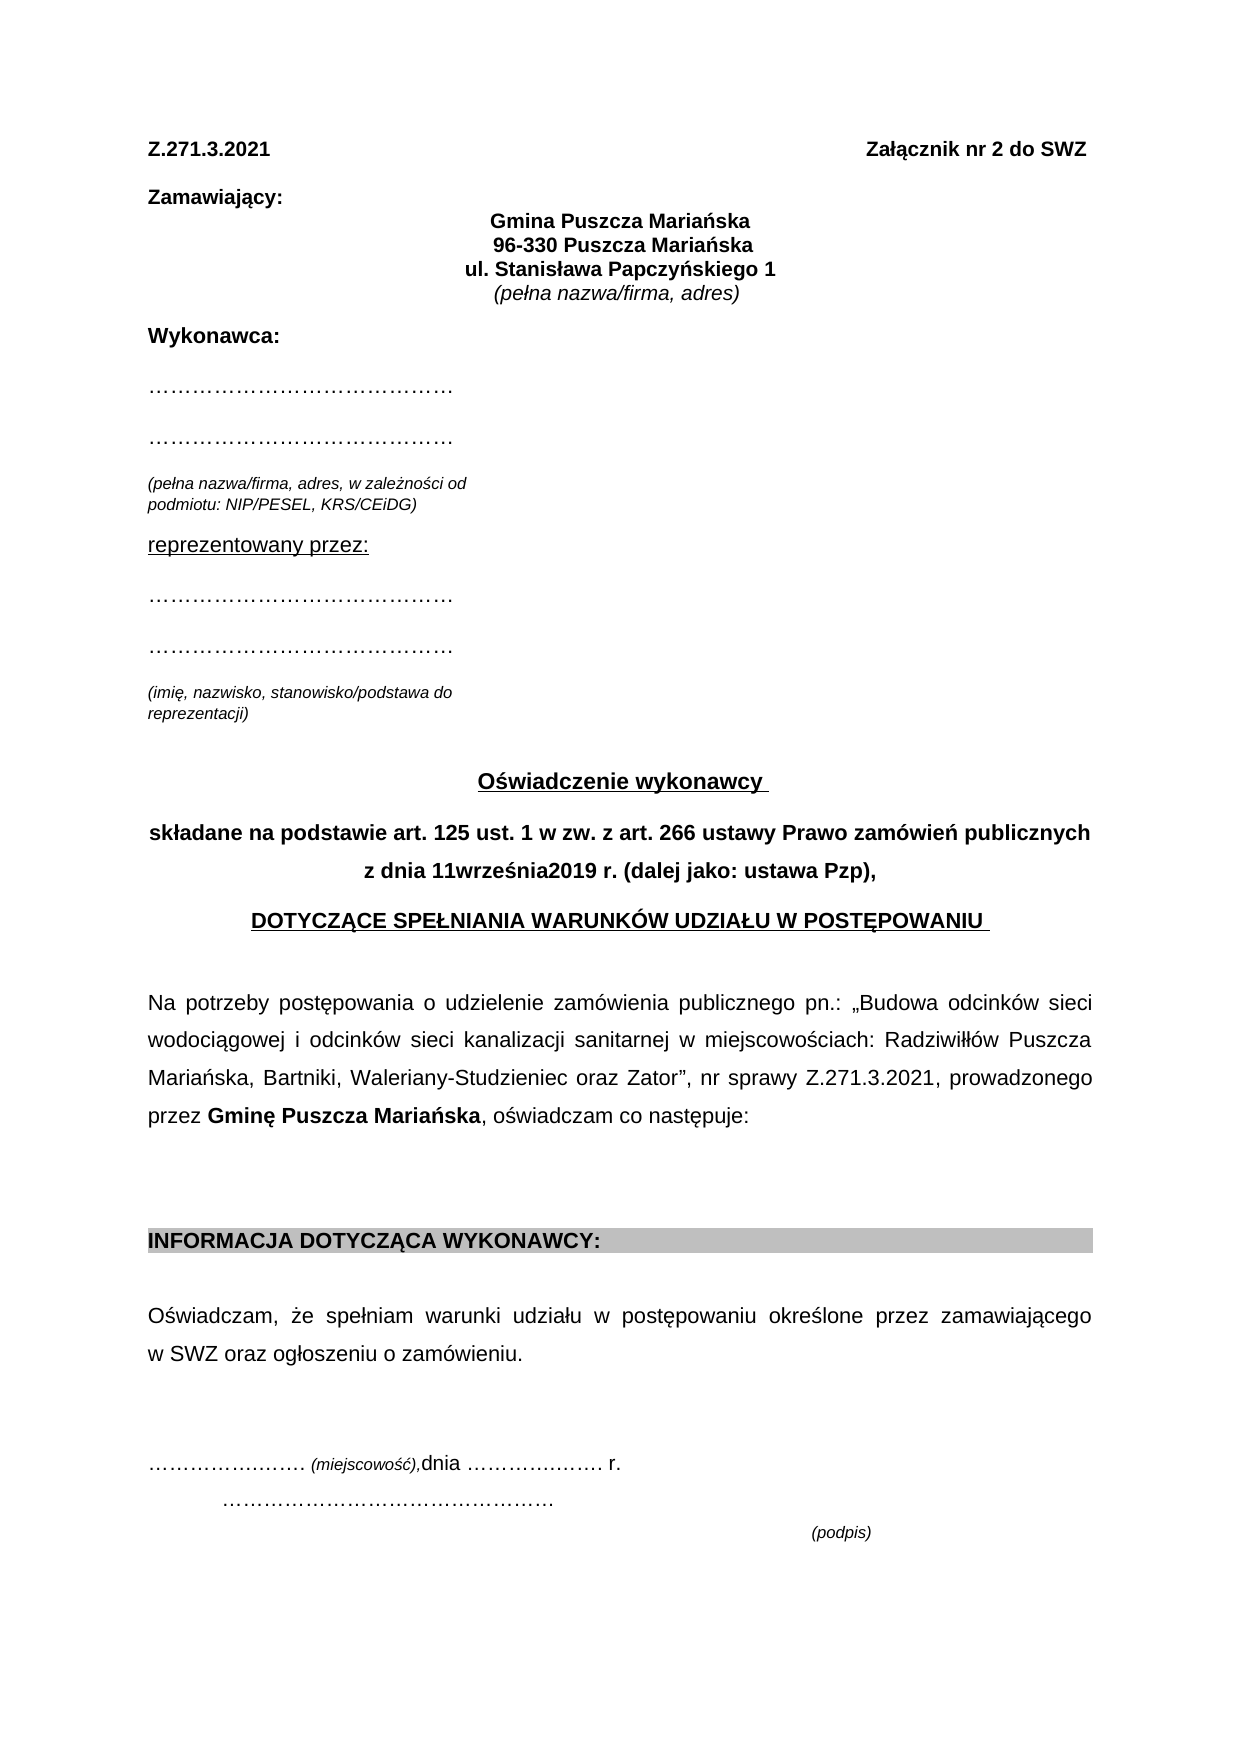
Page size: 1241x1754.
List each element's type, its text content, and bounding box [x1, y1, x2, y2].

text ………………………………………………………………………… [148, 582, 472, 658]
text ………………………………………………………………………… [148, 373, 472, 449]
text (pełna nazwa/firma, adres, w zależności od podmiotu: NIP/PESEL, KRS/CEiDG) [148, 474, 472, 514]
text DOTYCZĄCE SPEŁNIANIA WARUNKÓW UDZIAŁU W POSTĘPOWANIU [148, 908, 1093, 976]
text Oświadczam, że spełniam warunki udziału w postępowaniu określone przez zamawiającego w SWZ oraz ogłoszeniu o zamówieniu. [148, 1303, 1093, 1366]
text (podpis) [738, 1523, 1093, 1542]
text ul. Stanisława Papczyńskiego 1 [148, 256, 1093, 280]
text (imię, nazwisko, stanowisko/podstawa do reprezentacji) [148, 683, 472, 723]
text …………….……. (miejscowość),dnia ………….……. r. [148, 1451, 1093, 1475]
text 96-330 Puszcza Mariańska [148, 232, 1093, 256]
text Gmina Puszcza Mariańska [148, 208, 1093, 232]
text ………………………………………… [148, 1487, 1093, 1511]
text Oświadczenie wykonawcy [148, 768, 1093, 795]
text Wykonawca: [148, 323, 1093, 348]
text Na potrzeby postępowania o udzielenie zamówienia publicznego pn.: „Budowa odcinków sieci wodociągowej i odcinków sieci kanalizacji sanitarnej w miejscowościach: Radziwiłłów Puszcza Mariańska, Bartniki, Waleriany-Studzieniec oraz Zator”, nr sprawy Z.271.3.2021, prowadzonego przez Gminę Puszcza Mariańska, oświadczam co następuje: [148, 989, 1093, 1128]
text INFORMACJA DOTYCZĄCA WYKONAWCY: [148, 1228, 1093, 1253]
text składane na podstawie art. 125 ust. 1 w zw. z art. 266 ustawy Prawo zamówień publicznych z dnia 11września2019 r. (dalej jako: ustawa Pzp), [148, 820, 1093, 883]
text Zamawiający: [148, 184, 1093, 208]
text reprezentowany przez: [148, 532, 1093, 557]
text Z.271.3.2021 Załącznik nr 2 do SWZ [148, 137, 1093, 161]
text (pełna nazwa/firma, adres) [148, 280, 1093, 304]
